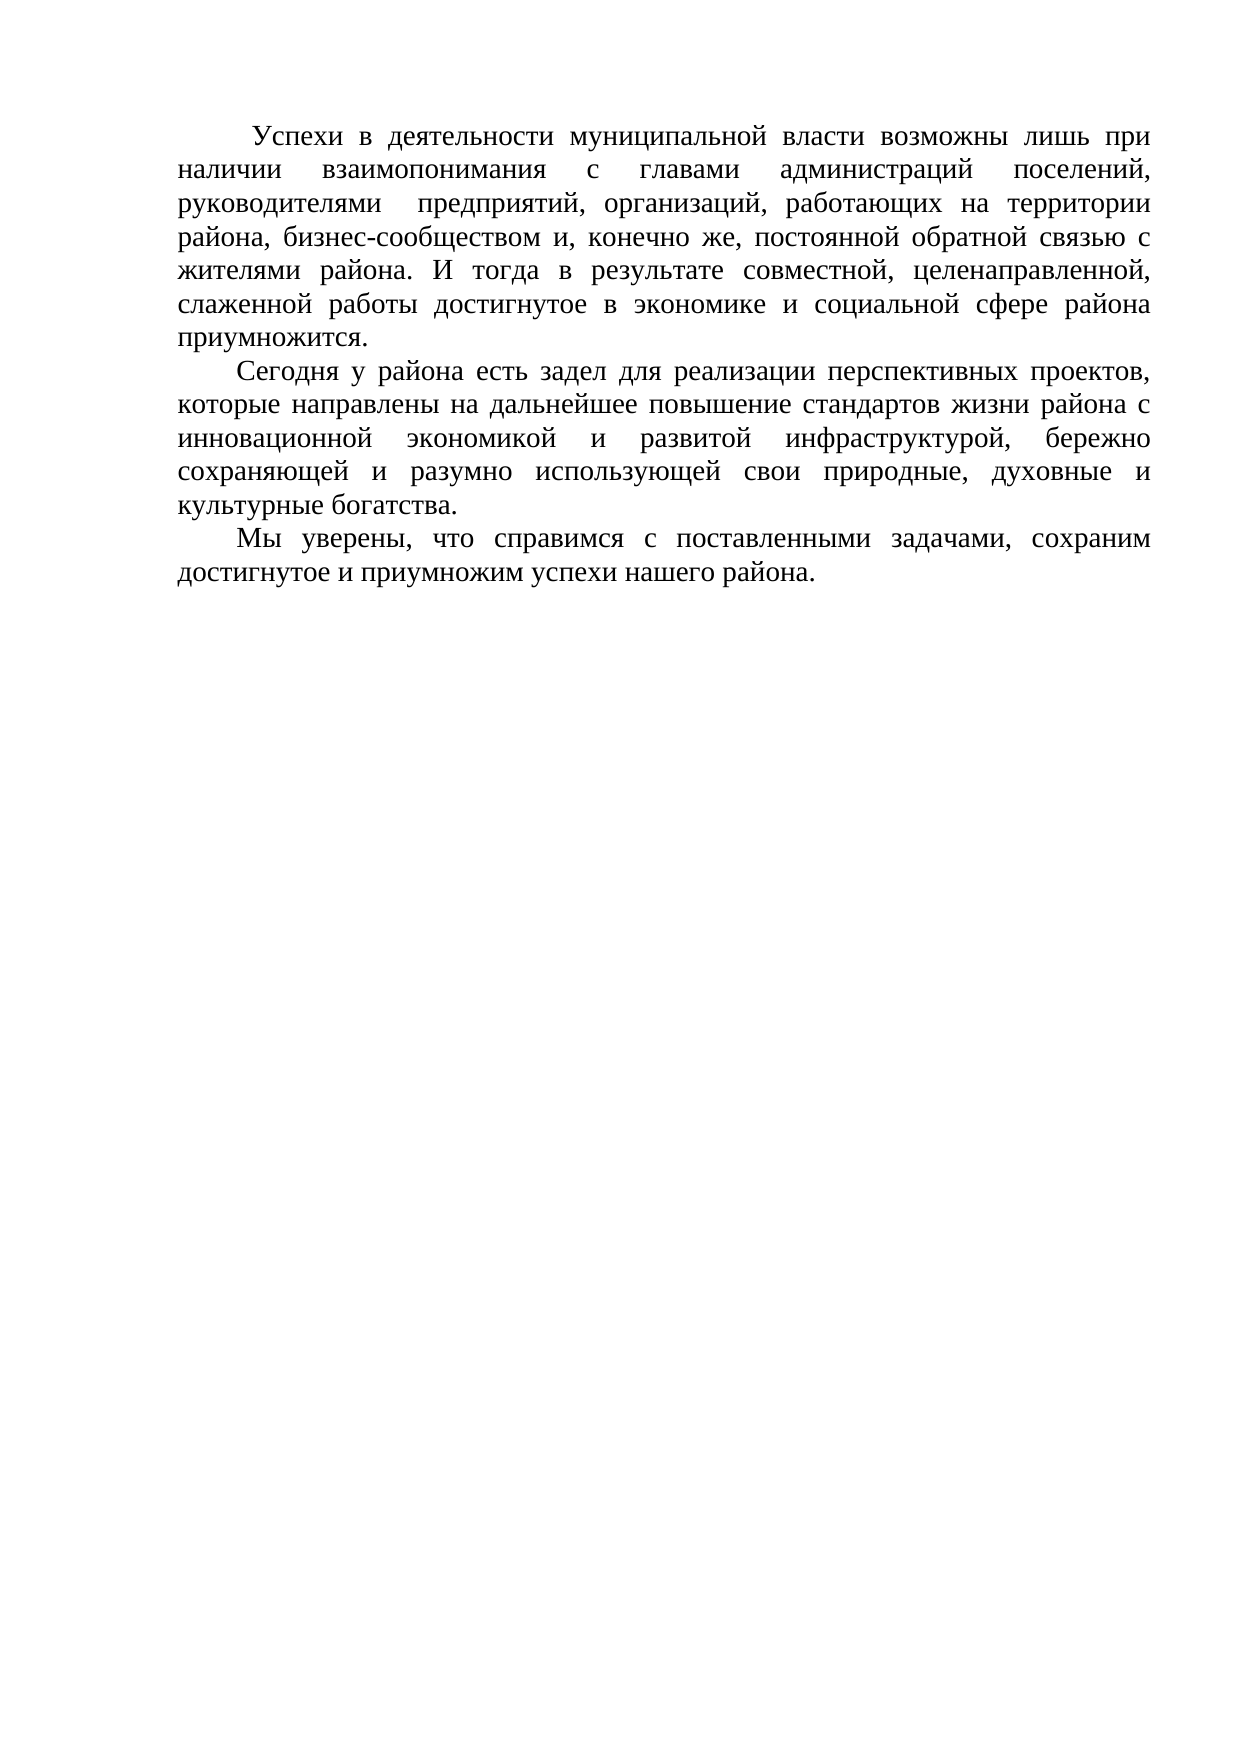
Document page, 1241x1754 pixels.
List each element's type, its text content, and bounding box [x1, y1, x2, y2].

text Мы уверены, что справимся с поставленными задачами, сохраним достигнутое и приумножим успехи нашего района. [177, 521, 1152, 588]
text Сегодня у района есть задел для реализации перспективных проектов, которые направлены на дальнейшее повышение стандартов жизни района с инновационной экономикой и развитой инфраструктурой, бережно сохраняющей и разумно использующей свои природные, духовные и культурные богатства. [177, 353, 1152, 521]
text Успехи в деятельности муниципальной власти возможны лишь при наличии взаимопонимания с главами администраций поселений, руководителями предприятий, организаций, работающих на территории района, бизнес-сообществом и, конечно же, постоянной обратной связью с жителями района. И тогда в результате совместной, целенаправленной, слаженной работы достигнутое в экономике и социальной сфере района приумножится. [177, 118, 1152, 353]
